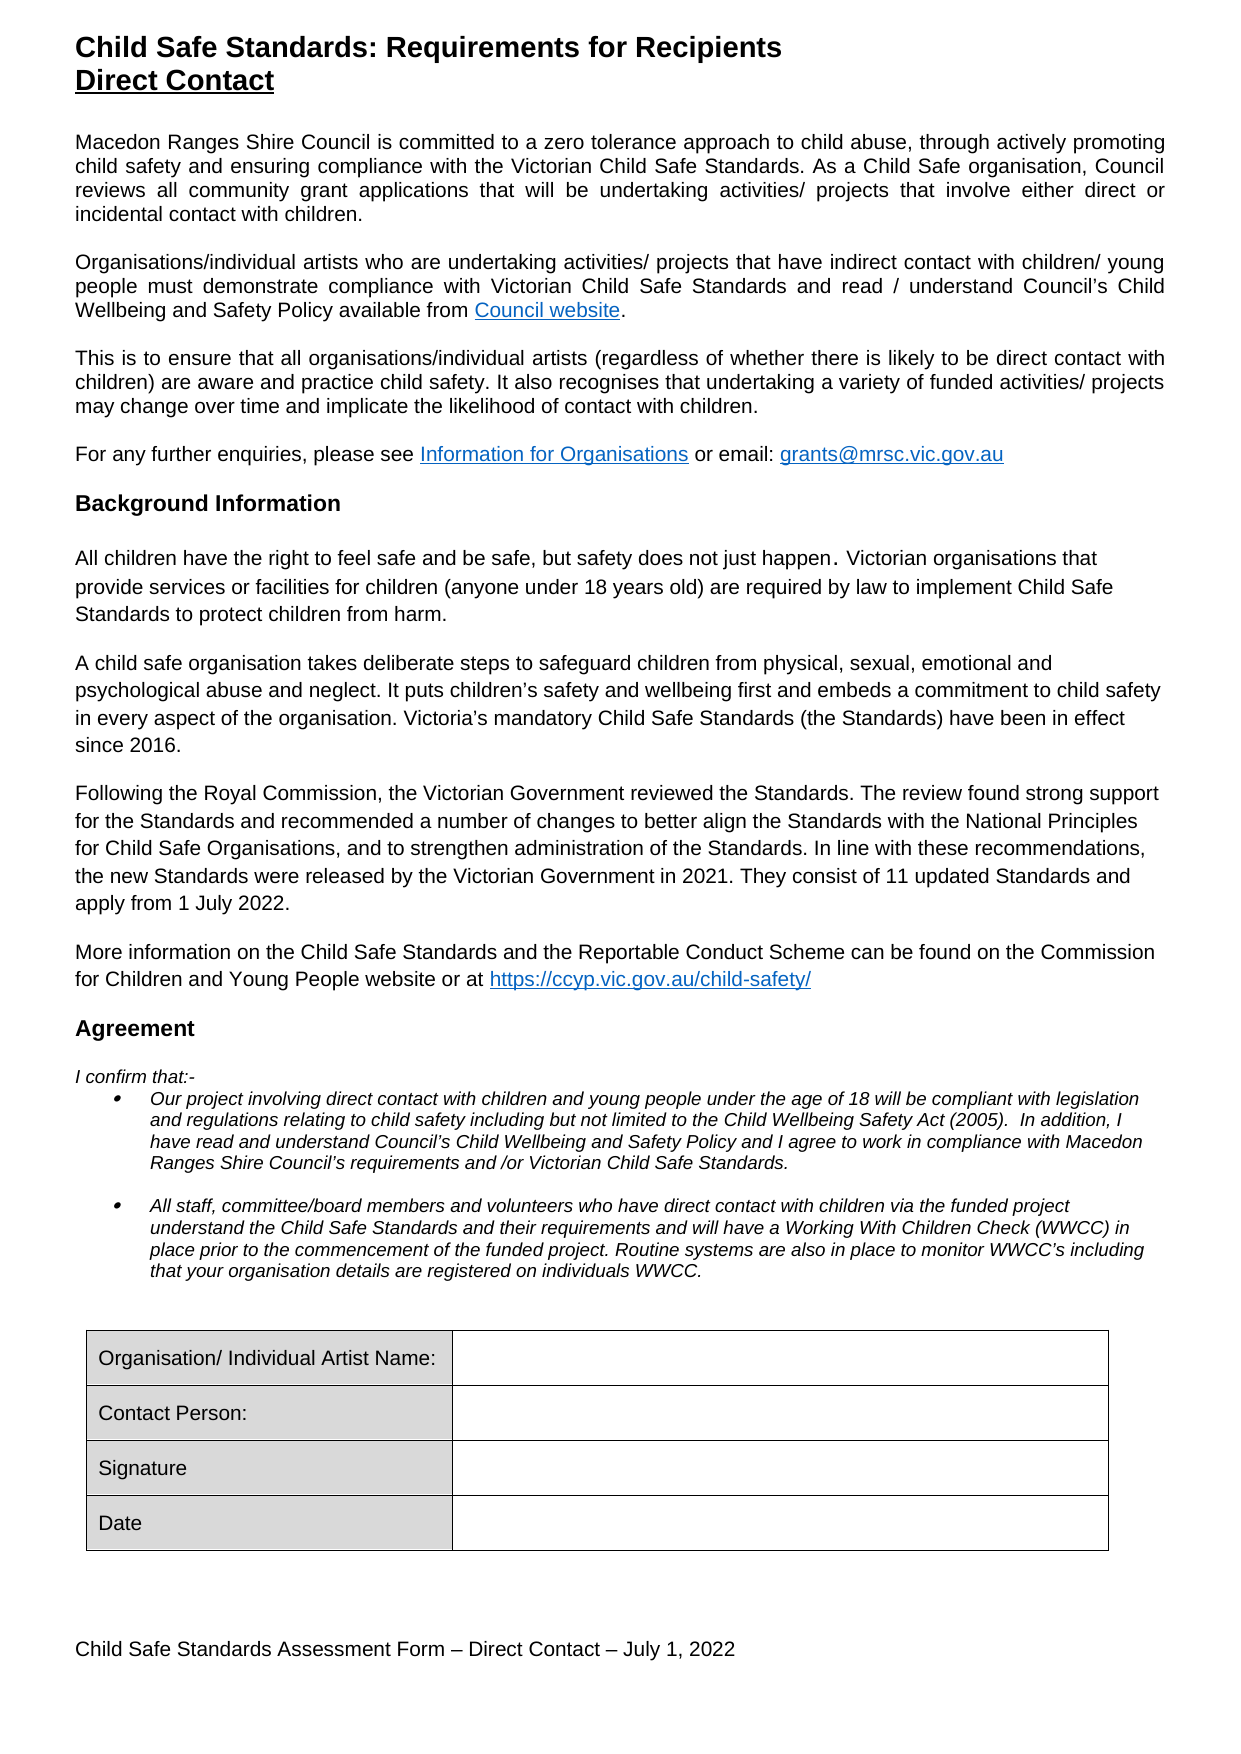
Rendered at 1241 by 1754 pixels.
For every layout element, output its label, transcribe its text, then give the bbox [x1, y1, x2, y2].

text More information on the Child Safe Standards and the Reportable Conduct Scheme can be found on the Commission for Children and Young People website or at https://ccyp.vic.gov.au/child-safety/ [75, 939, 1167, 991]
table_header [453, 1331, 1108, 1384]
text A child safe organisation takes deliberate steps to safeguard children from physical, sexual, emotional and psychological abuse and neglect. It puts children’s safety and wellbeing first and embeds a commitment to child safety in every aspect of the organisation. Victoria’s mandatory Child Safe Standards (the Standards) have been in effect since 2016. [75, 650, 1167, 757]
list Our project involving direct contact with children and young people under the age of 18 will be compliant with legislation and regulations relating to child safety including but not limited to the Child Wellbeing Safety Act (2005). In addition, I have read and understand Council’s Child Wellbeing and Safety Policy and I agree to work in compliance with Macedon Ranges Shire Council’s requirements and /or Victorian Child Safe Standards. [112, 1087, 1168, 1174]
text This is to ensure that all organisations/individual artists (regardless of whether there is likely to be direct contact with children) are aware and practice child safety. It also recognises that undertaking a variety of funded activities/ projects may change over time and implicate the likelihood of contact with children. [75, 346, 1167, 418]
text Background Information [75, 489, 1153, 516]
table_cell Date [87, 1496, 452, 1549]
text For any further enquiries, please see Information for Organisations or email: grants@mrsc.vic.gov.au [75, 442, 1167, 466]
table_cell [453, 1386, 1108, 1439]
table_cell Signature [87, 1441, 452, 1494]
text Agreement [75, 1015, 1167, 1042]
text Organisations/individual artists who are undertaking activities/ projects that have indirect contact with children/ young people must demonstrate compliance with Victorian Child Safe Standards and read / understand Council’s Child Wellbeing and Safety Policy available from Council website. [75, 250, 1167, 322]
text I confirm that:- [75, 1066, 1153, 1087]
table_cell Contact Person: [87, 1386, 452, 1439]
text Following the Royal Commission, the Victorian Government reviewed the Standards. The review found strong support for the Standards and recommended a number of changes to better align the Standards with the National Principles for Child Safe Organisations, and to strengthen administration of the Standards. In line with these recommendations, the new Standards were released by the Victorian Government in 2021. They consist of 11 updated Standards and apply from 1 July 2022. [75, 781, 1167, 915]
table_cell [453, 1496, 1108, 1549]
list All staff, committee/board members and volunteers who have direct contact with children via the funded project understand the Child Safe Standards and their requirements and will have a Working With Children Check (WWCC) in place prior to the commencement of the funded project. Routine systems are also in place to monitor WWCC’s including that your organisation details are registered on individuals WWCC. [112, 1195, 1153, 1282]
table_header Organisation/ Individual Artist Name: [87, 1331, 452, 1384]
text Direct Contact [75, 63, 1167, 97]
text Macedon Ranges Shire Council is committed to a zero tolerance approach to child abuse, through actively promoting child safety and ensuring compliance with the Victorian Child Safe Standards. As a Child Safe organisation, Council reviews all community grant applications that will be undertaking activities/ projects that involve either direct or incidental contact with children. [75, 130, 1167, 226]
text All children have the right to feel safe and be safe, but safety does not just happen. Victorian organisations that provide services or facilities for children (anyone under 18 years old) are required by law to implement Child Safe Standards to protect children from harm. [75, 542, 1167, 626]
text Child Safe Standards: Requirements for Recipients [75, 29, 1167, 63]
table_cell [453, 1441, 1108, 1494]
